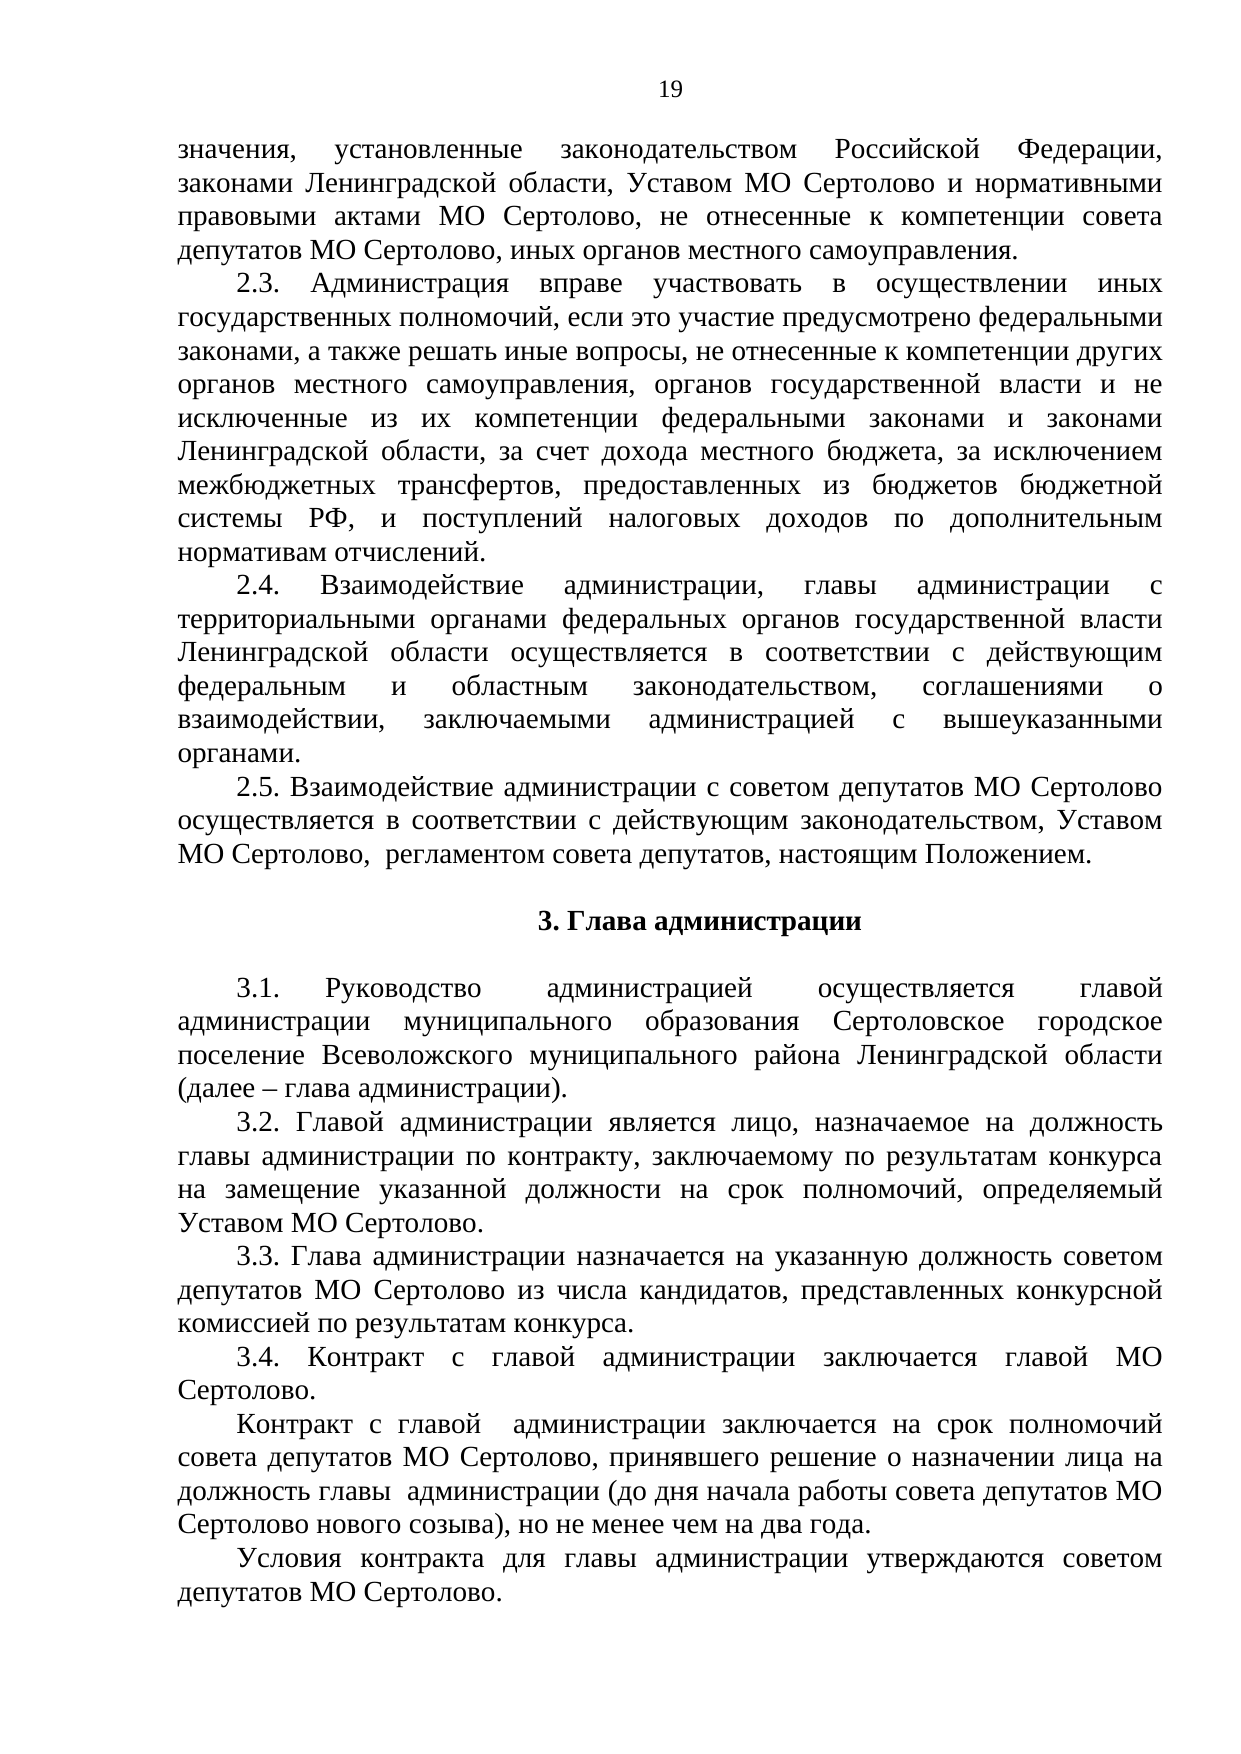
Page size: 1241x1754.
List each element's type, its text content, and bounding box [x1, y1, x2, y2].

text 2.5. Взаимодействие администрации с советом депутатов МО Сертолово осуществляется в соответствии с действующим законодательством, Уставом МО Сертолово, регламентом совета депутатов, настоящим Положением. [177, 769, 1163, 869]
text 2.3. Администрация вправе участвовать в осуществлении иных государственных полномочий, если это участие предусмотрено федеральными законами, а также решать иные вопросы, не отнесенные к компетенции других органов местного самоуправления, органов государственной власти и не исключенные из их компетенции федеральными законами и законами Ленинградской области, за счет дохода местного бюджета, за исключением межбюджетных трансфертов, предоставленных из бюджетов бюджетной системы РФ, и поступлений налоговых доходов по дополнительным нормативам отчислений. [177, 266, 1163, 567]
text 3.3. Глава администрации назначается на указанную должность советом депутатов МО Сертолово из числа кандидатов, представленных конкурсной комиссией по результатам конкурса. [177, 1238, 1163, 1339]
text 3.4. Контракт с главой администрации заключается главой МО Сертолово. [177, 1339, 1163, 1406]
text 3.2. Главой администрации является лицо, назначаемое на должность главы администрации по контракту, заключаемому по результатам конкурса на замещение указанной должности на срок полномочий, определяемый Уставом МО Сертолово. [177, 1104, 1163, 1238]
text Условия контракта для главы администрации утверждаются советом депутатов МО Сертолово. [177, 1540, 1163, 1607]
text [177, 131, 1163, 266]
list Руководство администрацией осуществляется главой администрации муниципального образования Сертоловское городское поселение Всеволожского муниципального района Ленинградской области (далее – глава администрации). [177, 970, 1163, 1104]
text Контракт с главой администрации заключается на срок полномочий совета депутатов МО Сертолово, принявшего решение о назначении лица на должность главы администрации (до дня начала работы совета депутатов МО Сертолово нового созыва), но не менее чем на два года. [177, 1406, 1163, 1540]
text 3. Глава администрации [177, 903, 1163, 936]
text 2.4. Взаимодействие администрации, главы администрации с территориальными органами федеральных органов государственной власти Ленинградской области осуществляется в соответствии с действующим федеральным и областным законодательством, соглашениями о взаимодействии, заключаемыми администрацией с вышеуказанными органами. [177, 567, 1163, 769]
